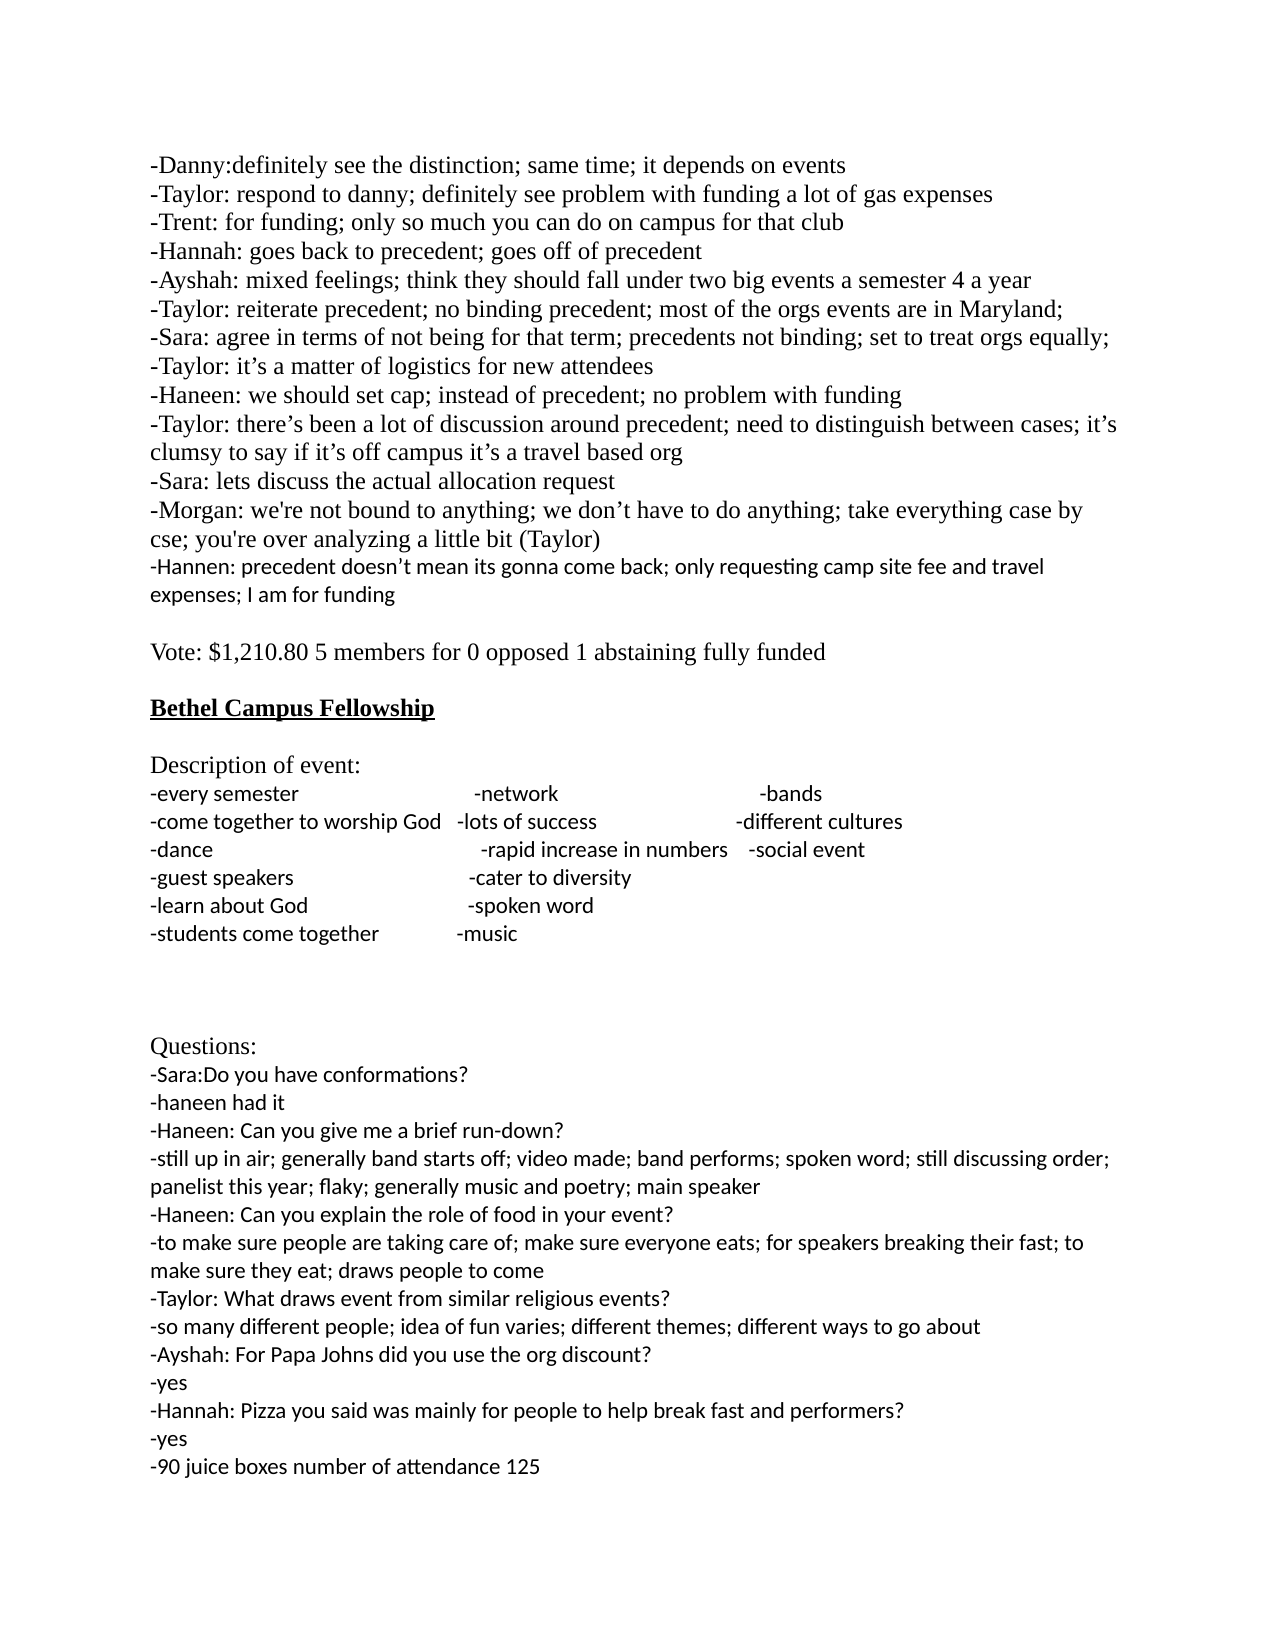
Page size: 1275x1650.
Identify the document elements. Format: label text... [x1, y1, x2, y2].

text -guest speakers -cater to diversity [150, 863, 1125, 891]
text -Ayshah: mixed feelings; think they should fall under two big events a semester 4 a year [150, 265, 1125, 294]
text -learn about God -spoken word [150, 891, 1125, 919]
text -Taylor: respond to danny; definitely see problem with funding a lot of gas expenses [150, 179, 1125, 207]
text -Trent: for funding; only so much you can do on campus for that club [150, 207, 1125, 236]
text -90 juice boxes number of attendance 125 [150, 1452, 1125, 1480]
text -Hannah: goes back to precedent; goes off of precedent [150, 236, 1125, 265]
text -Sara:Do you have conformations? [150, 1060, 1125, 1088]
text -Hannen: precedent doesn’t mean its gonna come back; only requesting camp site fee and travel expenses; I am for funding [150, 552, 1125, 608]
text -yes [150, 1424, 1125, 1452]
text -to make sure people are taking care of; make sure everyone eats; for speakers breaking their fast; to make sure they eat; draws people to come [150, 1228, 1125, 1284]
text -Morgan: we're not bound to anything; we don’t have to do anything; take everything case by cse; you're over analyzing a little bit (Taylor) [150, 495, 1125, 552]
text -Taylor: it’s a matter of logistics for new attendees [150, 351, 1125, 380]
text -Taylor: there’s been a lot of discussion around precedent; need to distinguish between cases; it’s clumsy to say if it’s off campus it’s a travel based org [150, 409, 1125, 466]
text -Danny:definitely see the distinction; same time; it depends on events [150, 150, 1125, 179]
text -Taylor: reiterate precedent; no binding precedent; most of the orgs events are in Maryland; [150, 294, 1125, 322]
text -Ayshah: For Papa Johns did you use the org discount? [150, 1340, 1125, 1368]
text -Taylor: What draws event from similar religious events? [150, 1284, 1125, 1312]
text -still up in air; generally band starts off; video made; band performs; spoken word; still discussing order; panelist this year; flaky; generally music and poetry; main speaker [150, 1144, 1125, 1200]
text -Haneen: Can you give me a brief run-down? [150, 1116, 1125, 1144]
text -students come together -music [150, 919, 1125, 947]
text -haneen had it [150, 1088, 1125, 1116]
text -come together to worship God -lots of success -different cultures [150, 807, 1125, 835]
text -so many different people; idea of fun varies; different themes; different ways to go about [150, 1312, 1125, 1340]
text -Hannah: Pizza you said was mainly for people to help break fast and performers? [150, 1396, 1125, 1424]
text -yes [150, 1368, 1125, 1396]
text -every semester -network -bands [150, 779, 1125, 807]
text -Sara: lets discuss the actual allocation request [150, 466, 1125, 495]
text Vote: $1,210.80 5 members for 0 opposed 1 abstaining fully funded [150, 637, 1125, 665]
text -dance -rapid increase in numbers -social event [150, 835, 1125, 863]
text -Haneen: we should set cap; instead of precedent; no problem with funding [150, 380, 1125, 409]
text Description of event: [150, 750, 1125, 779]
text -Sara: agree in terms of not being for that term; precedents not binding; set to treat orgs equally; [150, 322, 1125, 351]
text Bethel Campus Fellowship [150, 693, 1125, 722]
text Questions: [150, 1031, 1125, 1060]
text -Haneen: Can you explain the role of food in your event? [150, 1200, 1125, 1228]
